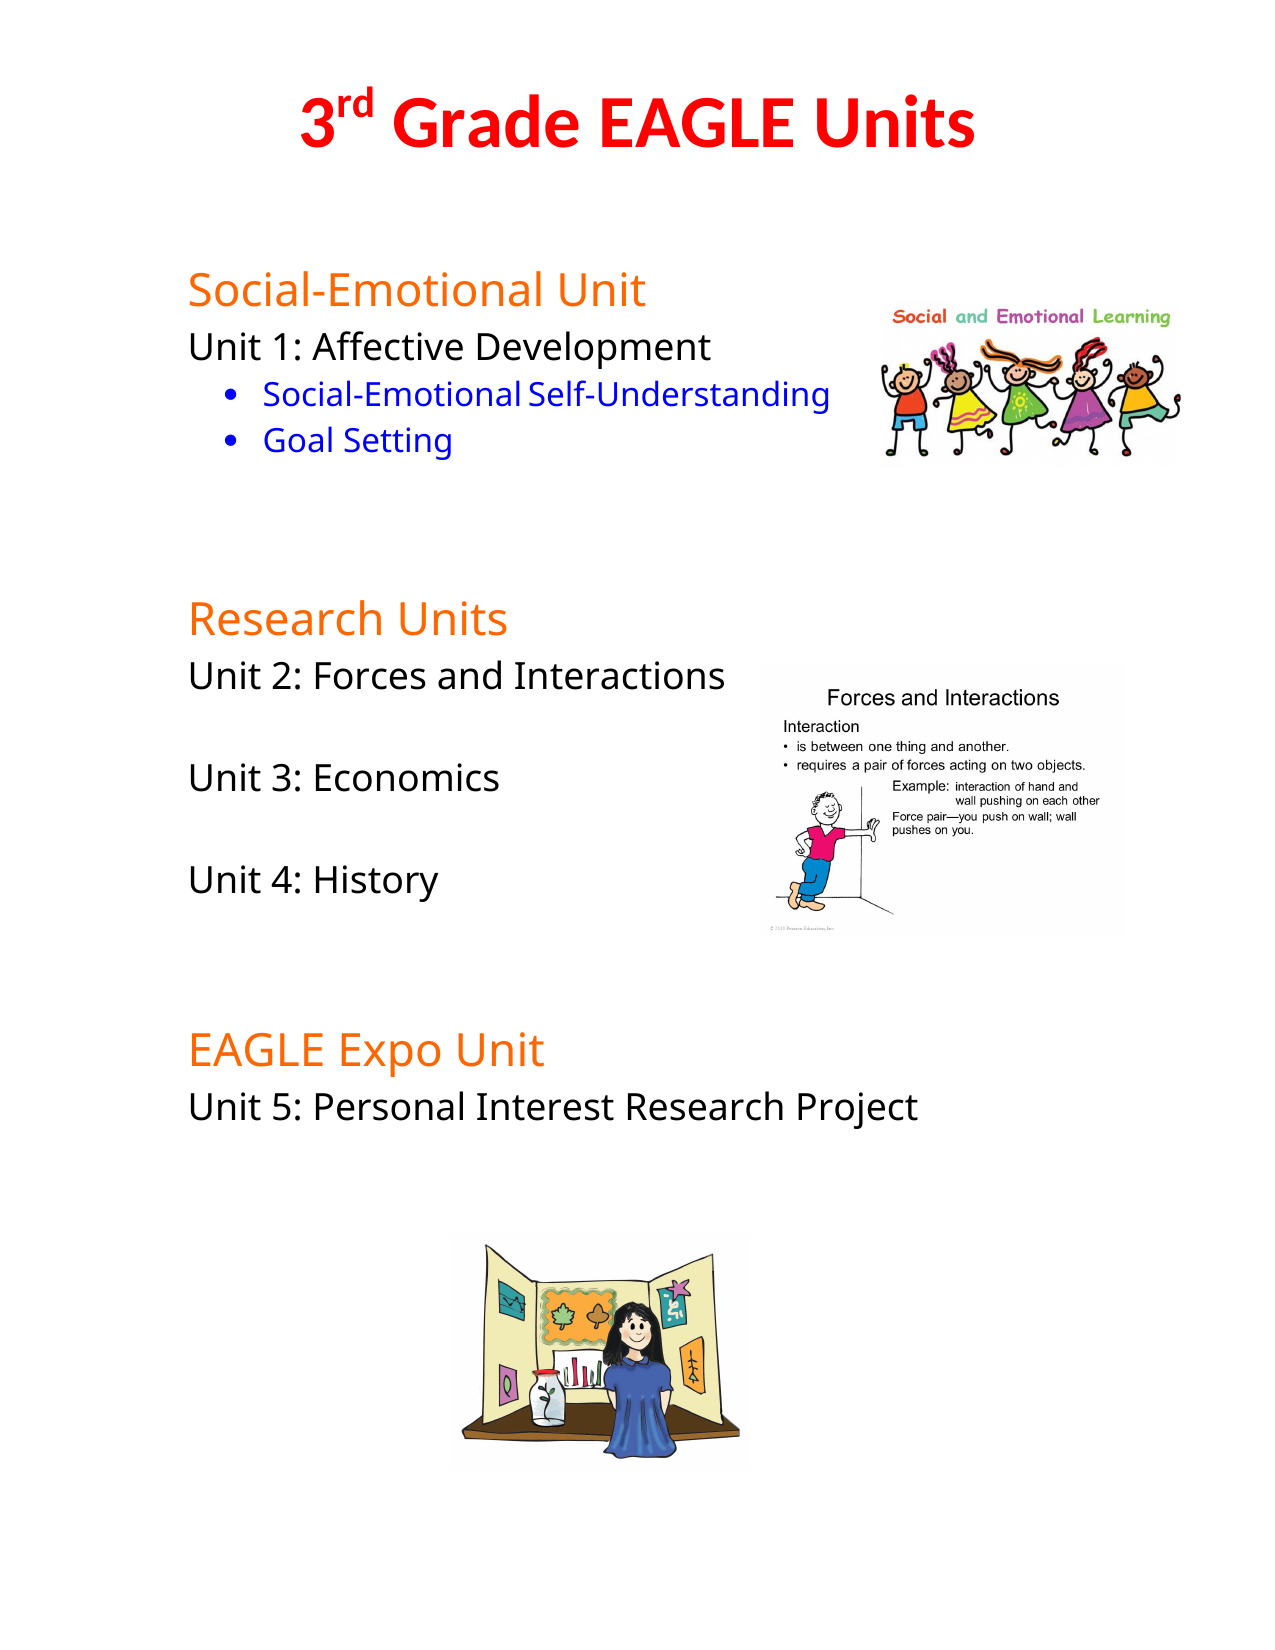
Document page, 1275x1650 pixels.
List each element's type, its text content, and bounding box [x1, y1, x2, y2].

text Unit 4: History [187, 853, 761, 904]
text Unit 1: Affective Development [187, 320, 881, 371]
picture [450, 1233, 750, 1471]
list Social-Emotional Self-Understanding [225, 371, 881, 417]
picture [761, 663, 1125, 936]
text Unit 5: Personal Interest Research Project [187, 1080, 1087, 1131]
list Goal Setting [225, 417, 881, 462]
text Research Units [187, 587, 1087, 649]
text Unit 2: Forces and Interactions [187, 649, 1087, 700]
text EAGLE Expo Unit [187, 1018, 1087, 1080]
text Unit 3: Economics [187, 751, 761, 802]
text Social-Emotional Unit [187, 258, 1087, 320]
picture [881, 299, 1181, 468]
